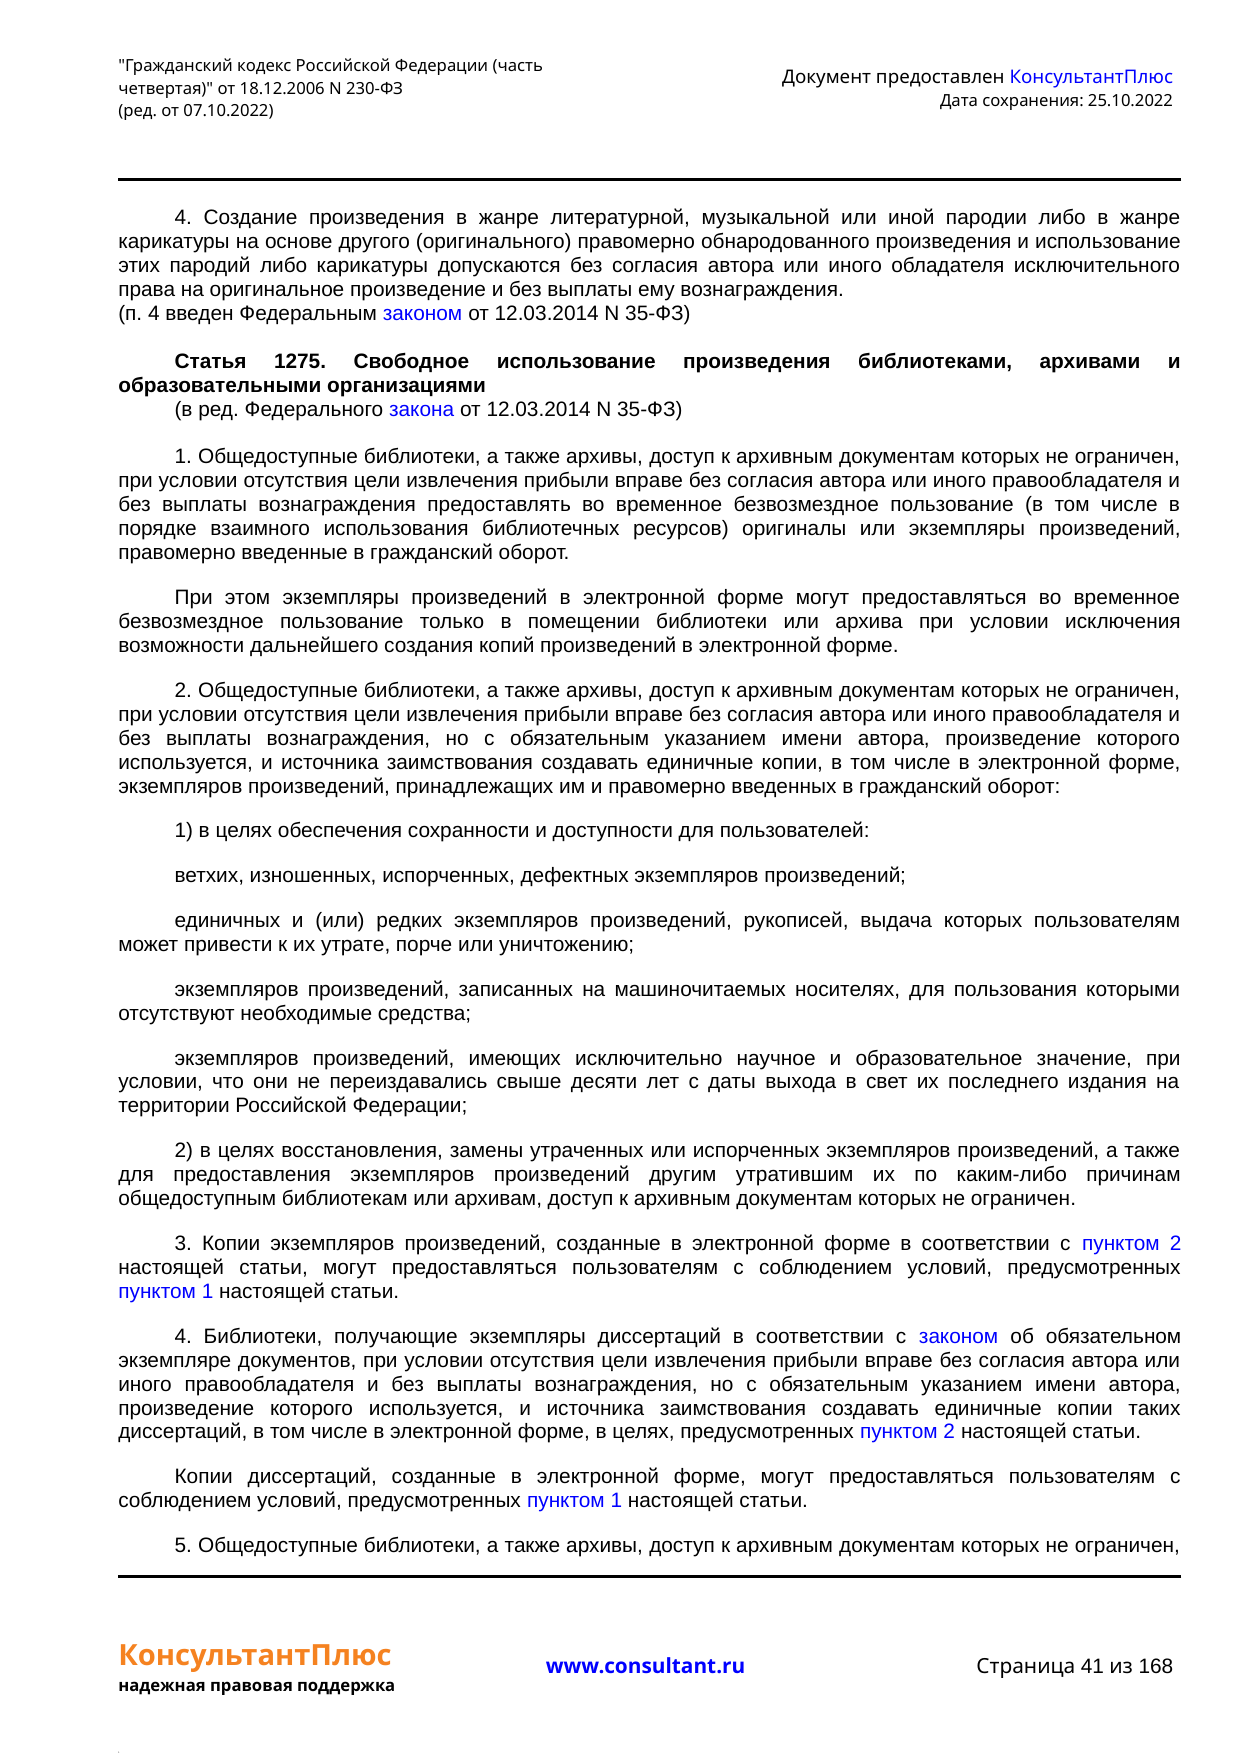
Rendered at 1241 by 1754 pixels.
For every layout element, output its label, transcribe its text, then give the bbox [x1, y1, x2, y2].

text 4. Создание произведения в жанре литературной, музыкальной или иной пародии либо в жанре карикатуры на основе другого (оригинального) правомерно обнародованного произведения и использование этих пародий либо карикатуры допускаются без согласия автора или иного обладателя исключительного права на оригинальное произведение и без выплаты ему вознаграждения. [118, 205, 1181, 301]
text единичных и (или) редких экземпляров произведений, рукописей, выдача которых пользователям может привести к их утрате, порче или уничтожению; [118, 908, 1181, 956]
text экземпляров произведений, записанных на машиночитаемых носителях, для пользования которыми отсутствуют необходимые средства; [118, 977, 1181, 1024]
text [118, 1533, 1181, 1557]
text 2) в целях восстановления, замены утраченных или испорченных экземпляров произведений, а также для предоставления экземпляров произведений другим утратившим их по каким-либо причинам общедоступным библиотекам или архивам, доступ к архивным документам которых не ограничен. [118, 1138, 1181, 1210]
text ветхих, изношенных, испорченных, дефектных экземпляров произведений; [118, 863, 1181, 887]
text (п. 4 введен Федеральным законом от 12.03.2014 N 35-ФЗ) [118, 301, 1181, 324]
text экземпляров произведений, имеющих исключительно научное и образовательное значение, при условии, что они не переиздавались свыше десяти лет с даты выхода в свет их последнего издания на территории Российской Федерации; [118, 1045, 1181, 1117]
text 1) в целях обеспечения сохранности и доступности для пользователей: [118, 818, 1181, 842]
text 2. Общедоступные библиотеки, а также архивы, доступ к архивным документам которых не ограничен, при условии отсутствия цели извлечения прибыли вправе без согласия автора или иного правообладателя и без выплаты вознаграждения, но с обязательным указанием имени автора, произведение которого используется, и источника заимствования создавать единичные копии, в том числе в электронной форме, экземпляров произведений, принадлежащих им и правомерно введенных в гражданский оборот: [118, 678, 1181, 797]
text 3. Копии экземпляров произведений, созданные в электронной форме в соответствии с пунктом 2 настоящей статьи, могут предоставляться пользователям с соблюдением условий, предусмотренных пунктом 1 настоящей статьи. [118, 1231, 1181, 1303]
text 1. Общедоступные библиотеки, а также архивы, доступ к архивным документам которых не ограничен, при условии отсутствия цели извлечения прибыли вправе без согласия автора или иного правообладателя и без выплаты вознаграждения предоставлять во временное безвозмездное пользование (в том числе в порядке взаимного использования библиотечных ресурсов) оригиналы или экземпляры произведений, правомерно введенные в гражданский оборот. [118, 444, 1181, 564]
text (в ред. Федерального закона от 12.03.2014 N 35-ФЗ) [118, 396, 1181, 420]
text Копии диссертаций, созданные в электронной форме, могут предоставляться пользователям с соблюдением условий, предусмотренных пунктом 1 настоящей статьи. [118, 1464, 1181, 1512]
text При этом экземпляры произведений в электронной форме могут предоставляться во временное безвозмездное пользование только в помещении библиотеки или архива при условии исключения возможности дальнейшего создания копий произведений в электронной форме. [118, 585, 1181, 657]
text 4. Библиотеки, получающие экземпляры диссертаций в соответствии с законом об обязательном экземпляре документов, при условии отсутствия цели извлечения прибыли вправе без согласия автора или иного правообладателя и без выплаты вознаграждения, но с обязательным указанием имени автора, произведение которого используется, и источника заимствования создавать единичные копии таких диссертаций, в том числе в электронной форме, в целях, предусмотренных пунктом 2 настоящей статьи. [118, 1323, 1181, 1443]
title Статья 1275. Свободное использование произведения библиотеками, архивами и образовательными организациями [118, 348, 1181, 396]
